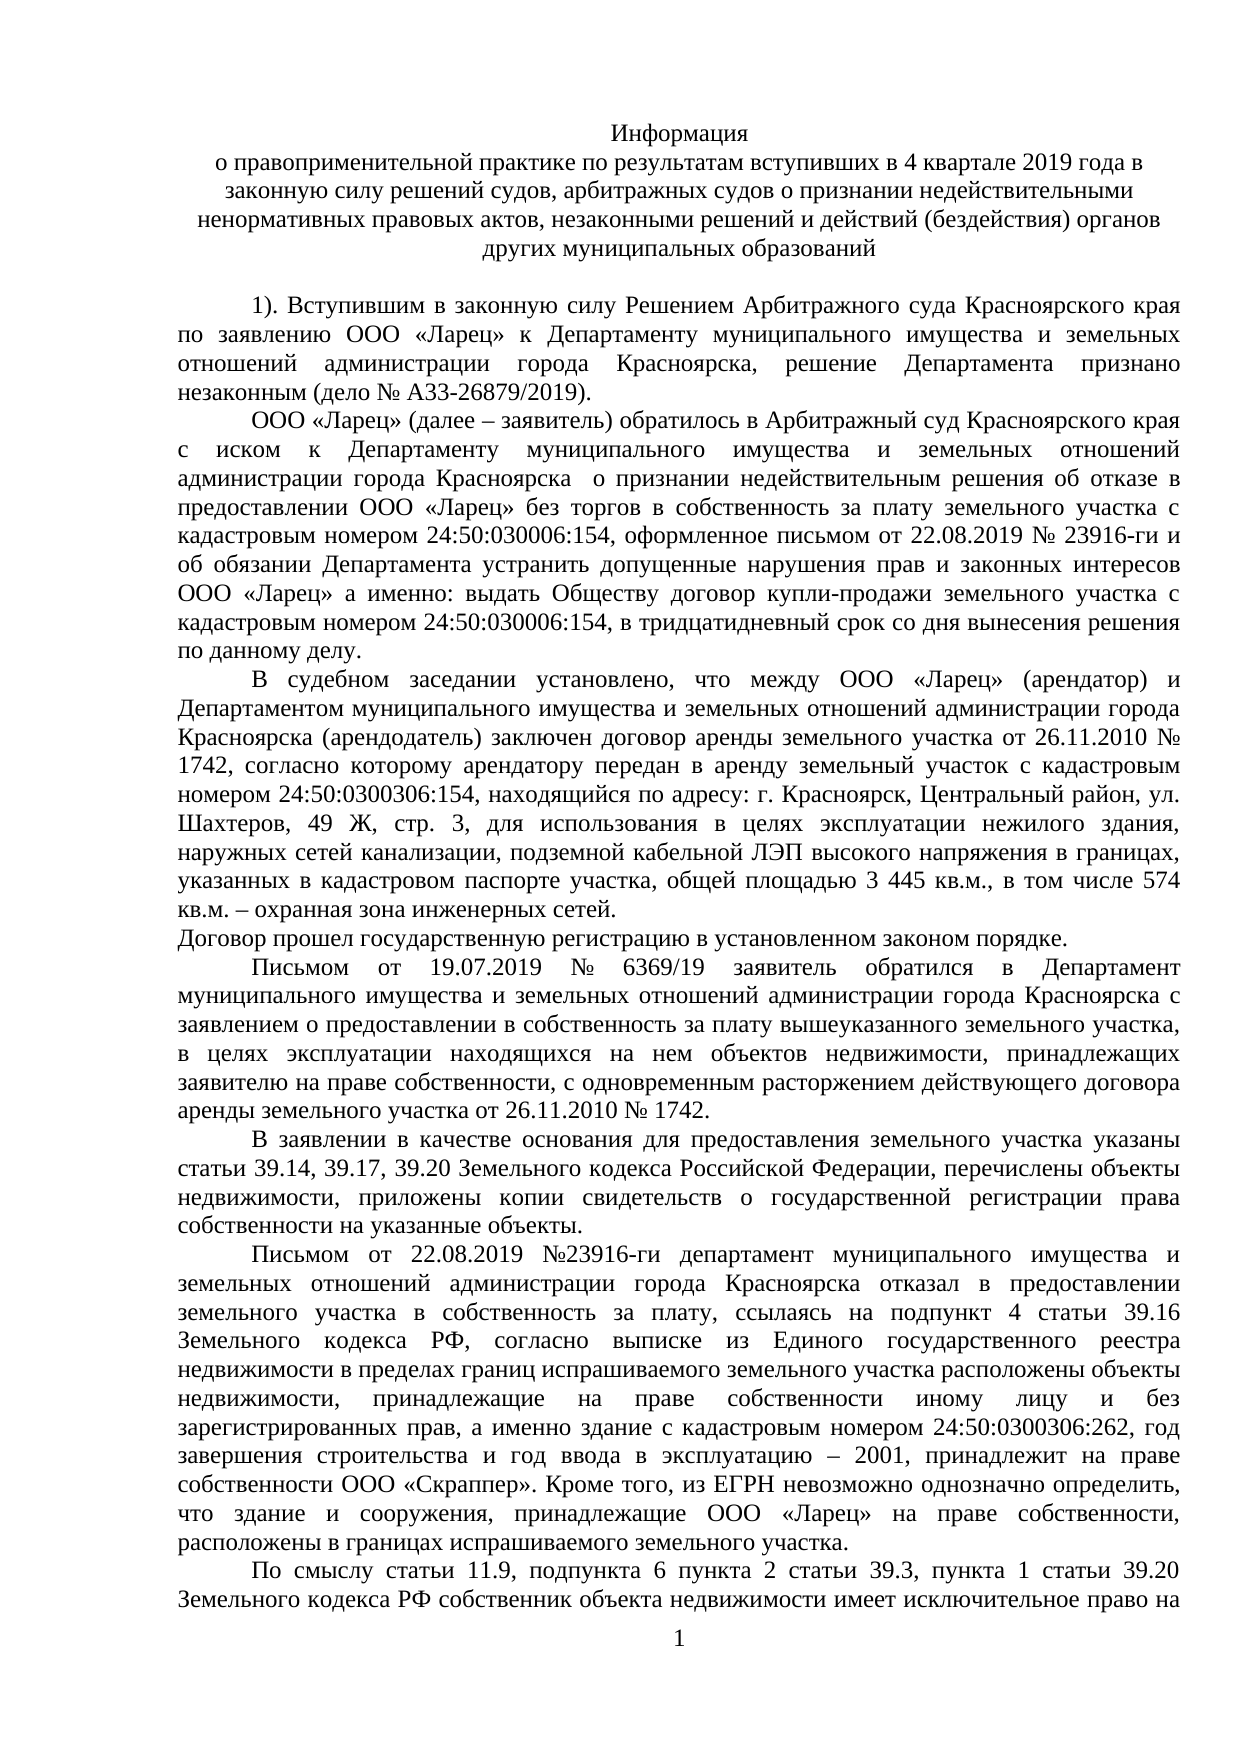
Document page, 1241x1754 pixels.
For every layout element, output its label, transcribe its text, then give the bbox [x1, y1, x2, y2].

text Письмом от 19.07.2019 № 6369/19 заявитель обратился в Департамент муниципального имущества и земельных отношений администрации города Красноярска с заявлением о предоставлении в собственность за плату вышеуказанного земельного участка, в целях эксплуатации находящихся на нем объектов недвижимости, принадлежащих заявителю на праве собственности, с одновременным расторжением действующего договора аренды земельного участка от 26.11.2010 № 1742. [177, 952, 1181, 1124]
text ООО «Ларец» (далее – заявитель) обратилось в Арбитражный суд Красноярского края с иском к Департаменту муниципального имущества и земельных отношений администрации города Красноярска о признании недействительным решения об отказе в предоставлении ООО «Ларец» без торгов в собственность за плату земельного участка с кадастровым номером 24:50:030006:154, оформленное письмом от 22.08.2019 № 23916-ги и об обязании Департамента устранить допущенные нарушения прав и законных интересов ООО «Ларец» а именно: выдать Обществу договор купли-продажи земельного участка с кадастровым номером 24:50:030006:154, в тридцатидневный срок со дня вынесения решения по данному делу. [177, 406, 1181, 664]
text 1). Вступившим в законную силу Решением Арбитражного суда Красноярского края по заявлению ООО «Ларец» к Департаменту муниципального имущества и земельных отношений администрации города Красноярска, решение Департамента признано незаконным (дело № А33-26879/2019). [177, 291, 1181, 406]
text Договор прошел государственную регистрацию в установленном законом порядке. [177, 923, 1181, 952]
text Письмом от 22.08.2019 №23916-ги департамент муниципального имущества и земельных отношений администрации города Красноярска отказал в предоставлении земельного участка в собственность за плату, ссылаясь на подпункт 4 статьи 39.16 Земельного кодекса РФ, согласно выписке из Единого государственного реестра недвижимости в пределах границ испрашиваемого земельного участка расположены объекты недвижимости, принадлежащие на праве собственности иному лицу и без зарегистрированных прав, а именно здание с кадастровым номером 24:50:0300306:262, год завершения строительства и год ввода в эксплуатацию – 2001, принадлежит на праве собственности ООО «Скраппер». Кроме того, из ЕГРН невозможно однозначно определить, что здание и сооружения, принадлежащие ООО «Ларец» на праве собственности, расположены в границах испрашиваемого земельного участка. [177, 1239, 1181, 1556]
text о правоприменительной практике по результатам вступивших в 4 квартале 2019 года в законную силу решений судов, арбитражных судов о признании недействительными ненормативных правовых актов, незаконными решений и действий (бездействия) органов других муниципальных образований [177, 147, 1181, 262]
text В судебном заседании установлено, что между ООО «Ларец» (арендатор) и Департаментом муниципального имущества и земельных отношений администрации города Красноярска (арендодатель) заключен договор аренды земельного участка от 26.11.2010 № 1742, согласно которому арендатору передан в аренду земельный участок с кадастровым номером 24:50:0300306:154, находящийся по адресу: г. Красноярск, Центральный район, ул. Шахтеров, 49 Ж, стр. 3, для использования в целях эксплуатации нежилого здания, наружных сетей канализации, подземной кабельной ЛЭП высокого напряжения в границах, указанных в кадастровом паспорте участка, общей площадью 3 445 кв.м., в том числе 574 кв.м. – охранная зона инженерных сетей. [177, 664, 1181, 923]
text В заявлении в качестве основания для предоставления земельного участка указаны статьи 39.14, 39.17, 39.20 Земельного кодекса Российской Федерации, перечислены объекты недвижимости, приложены копии свидетельств о государственной регистрации права собственности на указанные объекты. [177, 1124, 1181, 1239]
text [177, 1556, 1181, 1613]
text Информация [177, 118, 1181, 147]
